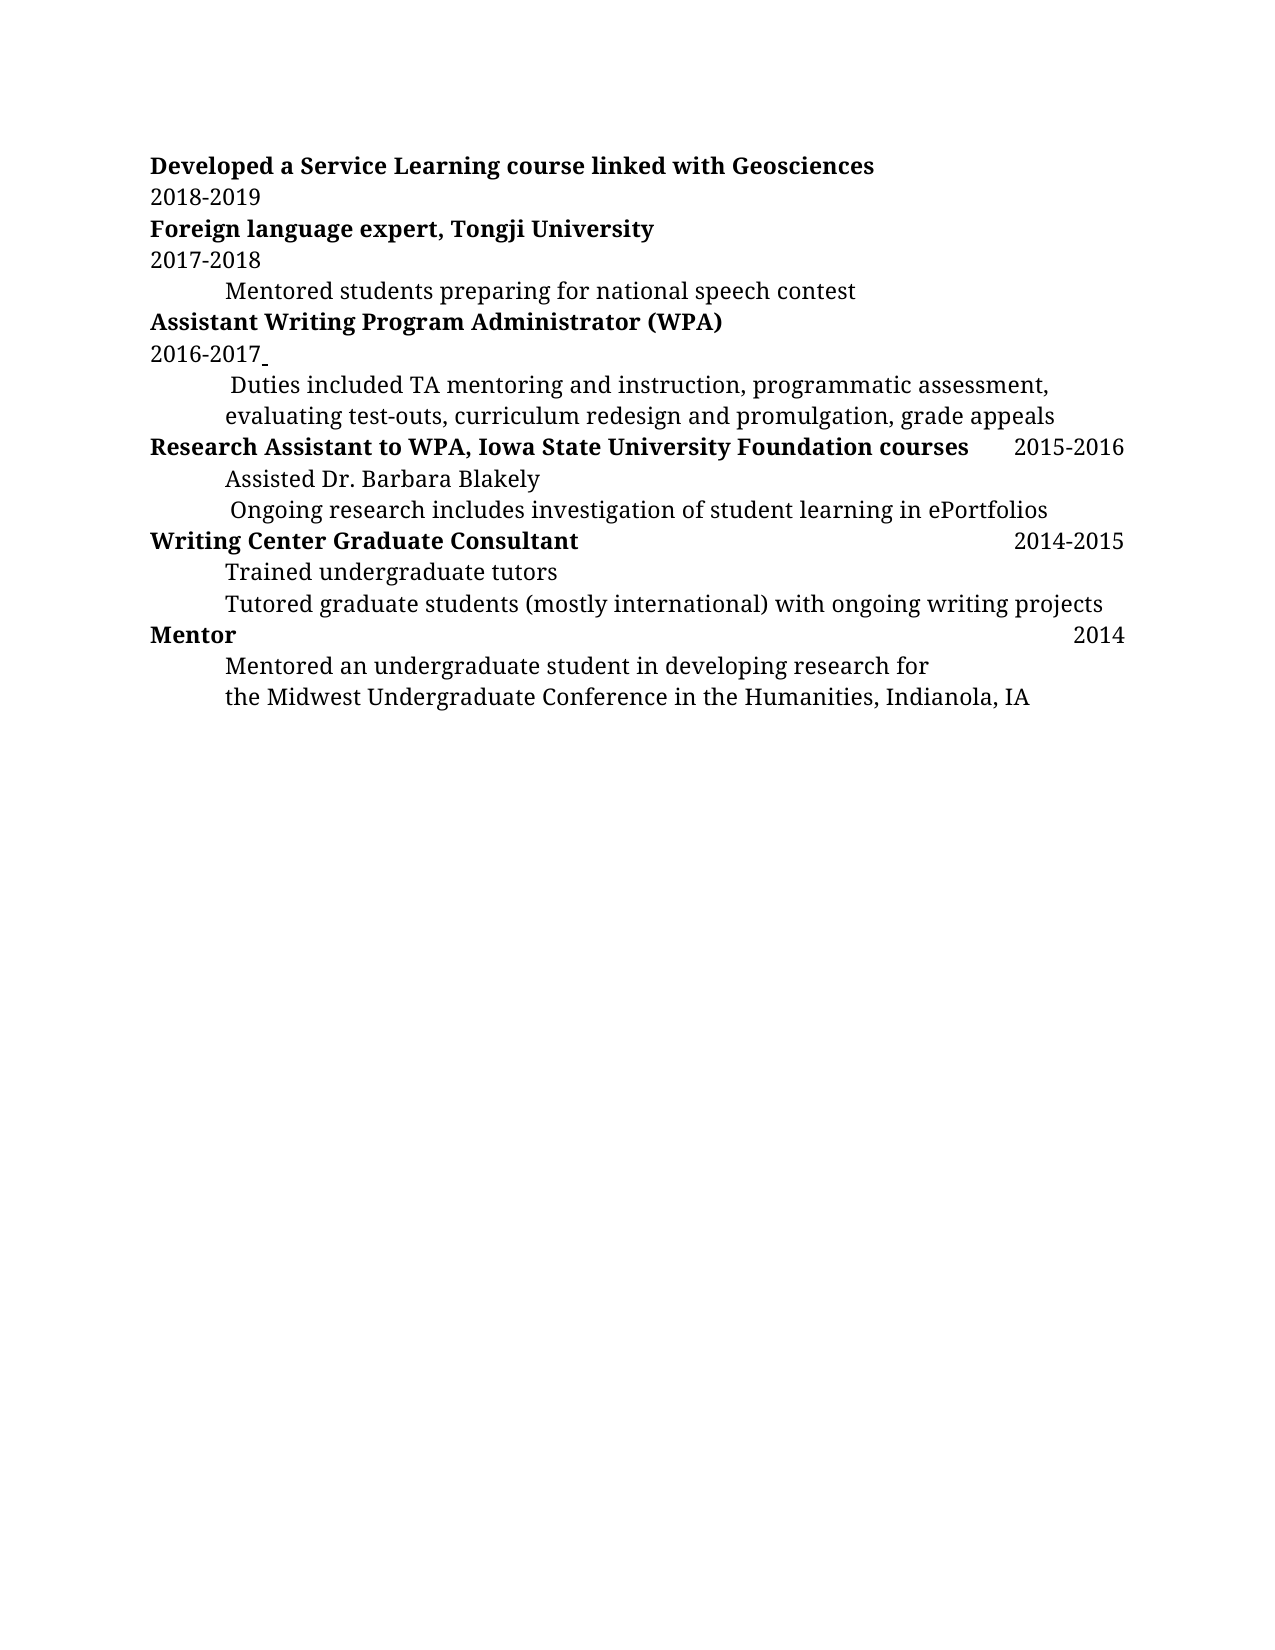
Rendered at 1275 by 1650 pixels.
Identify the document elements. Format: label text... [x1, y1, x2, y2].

text Assistant Writing Program Administrator (WPA) 2016-2017 [150, 306, 1125, 369]
text Assisted Dr. Barbara Blakely [150, 462, 1125, 494]
text Duties included TA mentoring and instruction, programmatic assessment, [150, 369, 1125, 400]
text the Midwest Undergraduate Conference in the Humanities, Indianola, IA [150, 681, 1125, 712]
text Mentored students preparing for national speech contest [150, 275, 1125, 306]
text Trained undergraduate tutors [225, 556, 1125, 587]
text Tutored graduate students (mostly international) with ongoing writing projects [150, 587, 1125, 619]
text Mentored an undergraduate student in developing research for [150, 650, 1125, 681]
text Research Assistant to WPA, Iowa State University Foundation courses 2015-2016 [150, 431, 1125, 462]
text Developed a Service Learning course linked with Geosciences 2018-2019 [150, 150, 1125, 212]
text Ongoing research includes investigation of student learning in ePortfolios [150, 494, 1125, 525]
text Writing Center Graduate Consultant 2014-2015 [150, 525, 1125, 556]
text Foreign language expert, Tongji University 2017-2018 [150, 212, 1125, 275]
text evaluating test-outs, curriculum redesign and promulgation, grade appeals [150, 400, 1125, 431]
text Mentor 2014 [150, 619, 1125, 650]
